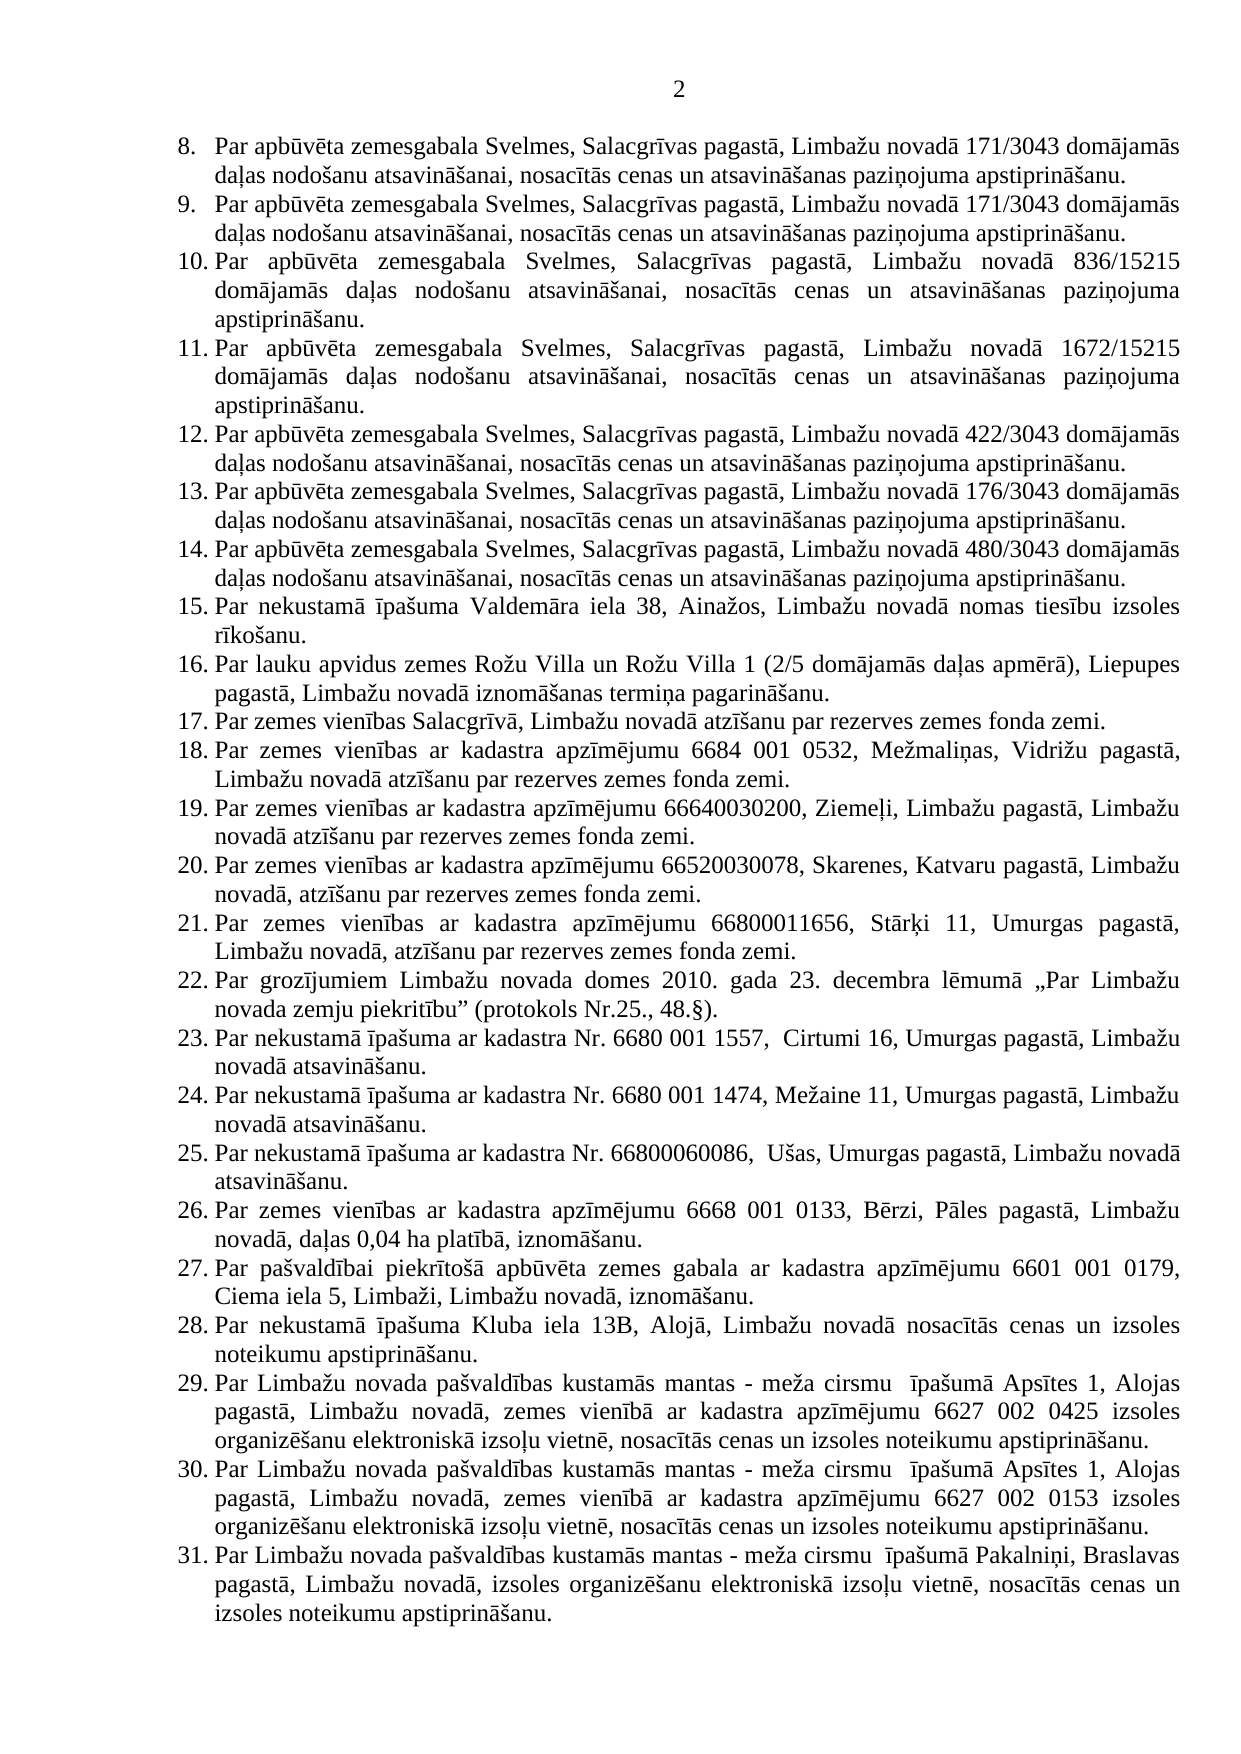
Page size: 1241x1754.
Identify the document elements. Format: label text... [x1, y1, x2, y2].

list Par zemes vienības ar kadastra apzīmējumu 66800011656, Stārķi 11, Umurgas pagastā, Limbažu novadā, atzīšanu par rezerves zemes fonda zemi. [177, 908, 1181, 965]
list Par apbūvēta zemesgabala Svelmes, Salacgrīvas pagastā, Limbažu novadā 176/3043 domājamās daļas nodošanu atsavināšanai, nosacītās cenas un atsavināšanas paziņojuma apstiprināšanu. [177, 476, 1181, 534]
list Par nekustamā īpašuma ar kadastra Nr. 66800060086, Ušas, Umurgas pagastā, Limbažu novadā atsavināšanu. [177, 1138, 1181, 1195]
list Par apbūvēta zemesgabala Svelmes, Salacgrīvas pagastā, Limbažu novadā 171/3043 domājamās daļas nodošanu atsavināšanai, nosacītās cenas un atsavināšanas paziņojuma apstiprināšanu. [177, 189, 1181, 246]
list Par apbūvēta zemesgabala Svelmes, Salacgrīvas pagastā, Limbažu novadā 1672/15215 domājamās daļas nodošanu atsavināšanai, nosacītās cenas un atsavināšanas paziņojuma apstiprināšanu. [177, 333, 1181, 419]
list Par apbūvēta zemesgabala Svelmes, Salacgrīvas pagastā, Limbažu novadā 480/3043 domājamās daļas nodošanu atsavināšanai, nosacītās cenas un atsavināšanas paziņojuma apstiprināšanu. [177, 534, 1181, 591]
list Par Limbažu novada pašvaldības kustamās mantas - meža cirsmu īpašumā Apsītes 1, Alojas pagastā, Limbažu novadā, zemes vienībā ar kadastra apzīmējumu 6627 002 0425 izsoles organizēšanu elektroniskā izsoļu vietnē, nosacītās cenas un izsoles noteikumu apstiprināšanu. [177, 1368, 1181, 1454]
list Par apbūvēta zemesgabala Svelmes, Salacgrīvas pagastā, Limbažu novadā 171/3043 domājamās daļas nodošanu atsavināšanai, nosacītās cenas un atsavināšanas paziņojuma apstiprināšanu. [177, 131, 1181, 189]
list Par zemes vienības ar kadastra apzīmējumu 6684 001 0532, Mežmaliņas, Vidrižu pagastā, Limbažu novadā atzīšanu par rezerves zemes fonda zemi. [177, 735, 1181, 793]
list Par zemes vienības Salacgrīvā, Limbažu novadā atzīšanu par rezerves zemes fonda zemi. [177, 706, 1181, 735]
list Par Limbažu novada pašvaldības kustamās mantas - meža cirsmu īpašumā Apsītes 1, Alojas pagastā, Limbažu novadā, zemes vienībā ar kadastra apzīmējumu 6627 002 0153 izsoles organizēšanu elektroniskā izsoļu vietnē, nosacītās cenas un izsoles noteikumu apstiprināšanu. [177, 1454, 1181, 1540]
list Par nekustamā īpašuma ar kadastra Nr. 6680 001 1474, Mežaine 11, Umurgas pagastā, Limbažu novadā atsavināšanu. [177, 1080, 1181, 1138]
list Par zemes vienības ar kadastra apzīmējumu 66520030078, Skarenes, Katvaru pagastā, Limbažu novadā, atzīšanu par rezerves zemes fonda zemi. [177, 850, 1181, 908]
list Par zemes vienības ar kadastra apzīmējumu 66640030200, Ziemeļi, Limbažu pagastā, Limbažu novadā atzīšanu par rezerves zemes fonda zemi. [177, 793, 1181, 850]
list Par zemes vienības ar kadastra apzīmējumu 6668 001 0133, Bērzi, Pāles pagastā, Limbažu novadā, daļas 0,04 ha platībā, iznomāšanu. [177, 1195, 1181, 1253]
list Par lauku apvidus zemes Rožu Villa un Rožu Villa 1 (2/5 domājamās daļas apmērā), Liepupes pagastā, Limbažu novadā iznomāšanas termiņa pagarināšanu. [177, 649, 1181, 706]
list Par apbūvēta zemesgabala Svelmes, Salacgrīvas pagastā, Limbažu novadā 836/15215 domājamās daļas nodošanu atsavināšanai, nosacītās cenas un atsavināšanas paziņojuma apstiprināšanu. [177, 246, 1181, 333]
list Par nekustamā īpašuma Valdemāra iela 38, Ainažos, Limbažu novadā nomas tiesību izsoles rīkošanu. [177, 591, 1181, 649]
list Par nekustamā īpašuma ar kadastra Nr. 6680 001 1557, Cirtumi 16, Umurgas pagastā, Limbažu novadā atsavināšanu. [177, 1023, 1181, 1080]
list Par grozījumiem Limbažu novada domes 2010. gada 23. decembra lēmumā „Par Limbažu novada zemju piekritību” (protokols Nr.25., 48.§). [177, 965, 1181, 1023]
list Par apbūvēta zemesgabala Svelmes, Salacgrīvas pagastā, Limbažu novadā 422/3043 domājamās daļas nodošanu atsavināšanai, nosacītās cenas un atsavināšanas paziņojuma apstiprināšanu. [177, 419, 1181, 476]
list Par Limbažu novada pašvaldības kustamās mantas - meža cirsmu īpašumā Pakalniņi, Braslavas pagastā, Limbažu novadā, izsoles organizēšanu elektroniskā izsoļu vietnē, nosacītās cenas un izsoles noteikumu apstiprināšanu. [177, 1540, 1181, 1626]
list Par pašvaldībai piekrītošā apbūvēta zemes gabala ar kadastra apzīmējumu 6601 001 0179, Ciema iela 5, Limbaži, Limbažu novadā, iznomāšanu. [177, 1253, 1181, 1310]
list Par nekustamā īpašuma Kluba iela 13B, Alojā, Limbažu novadā nosacītās cenas un izsoles noteikumu apstiprināšanu. [177, 1310, 1181, 1368]
